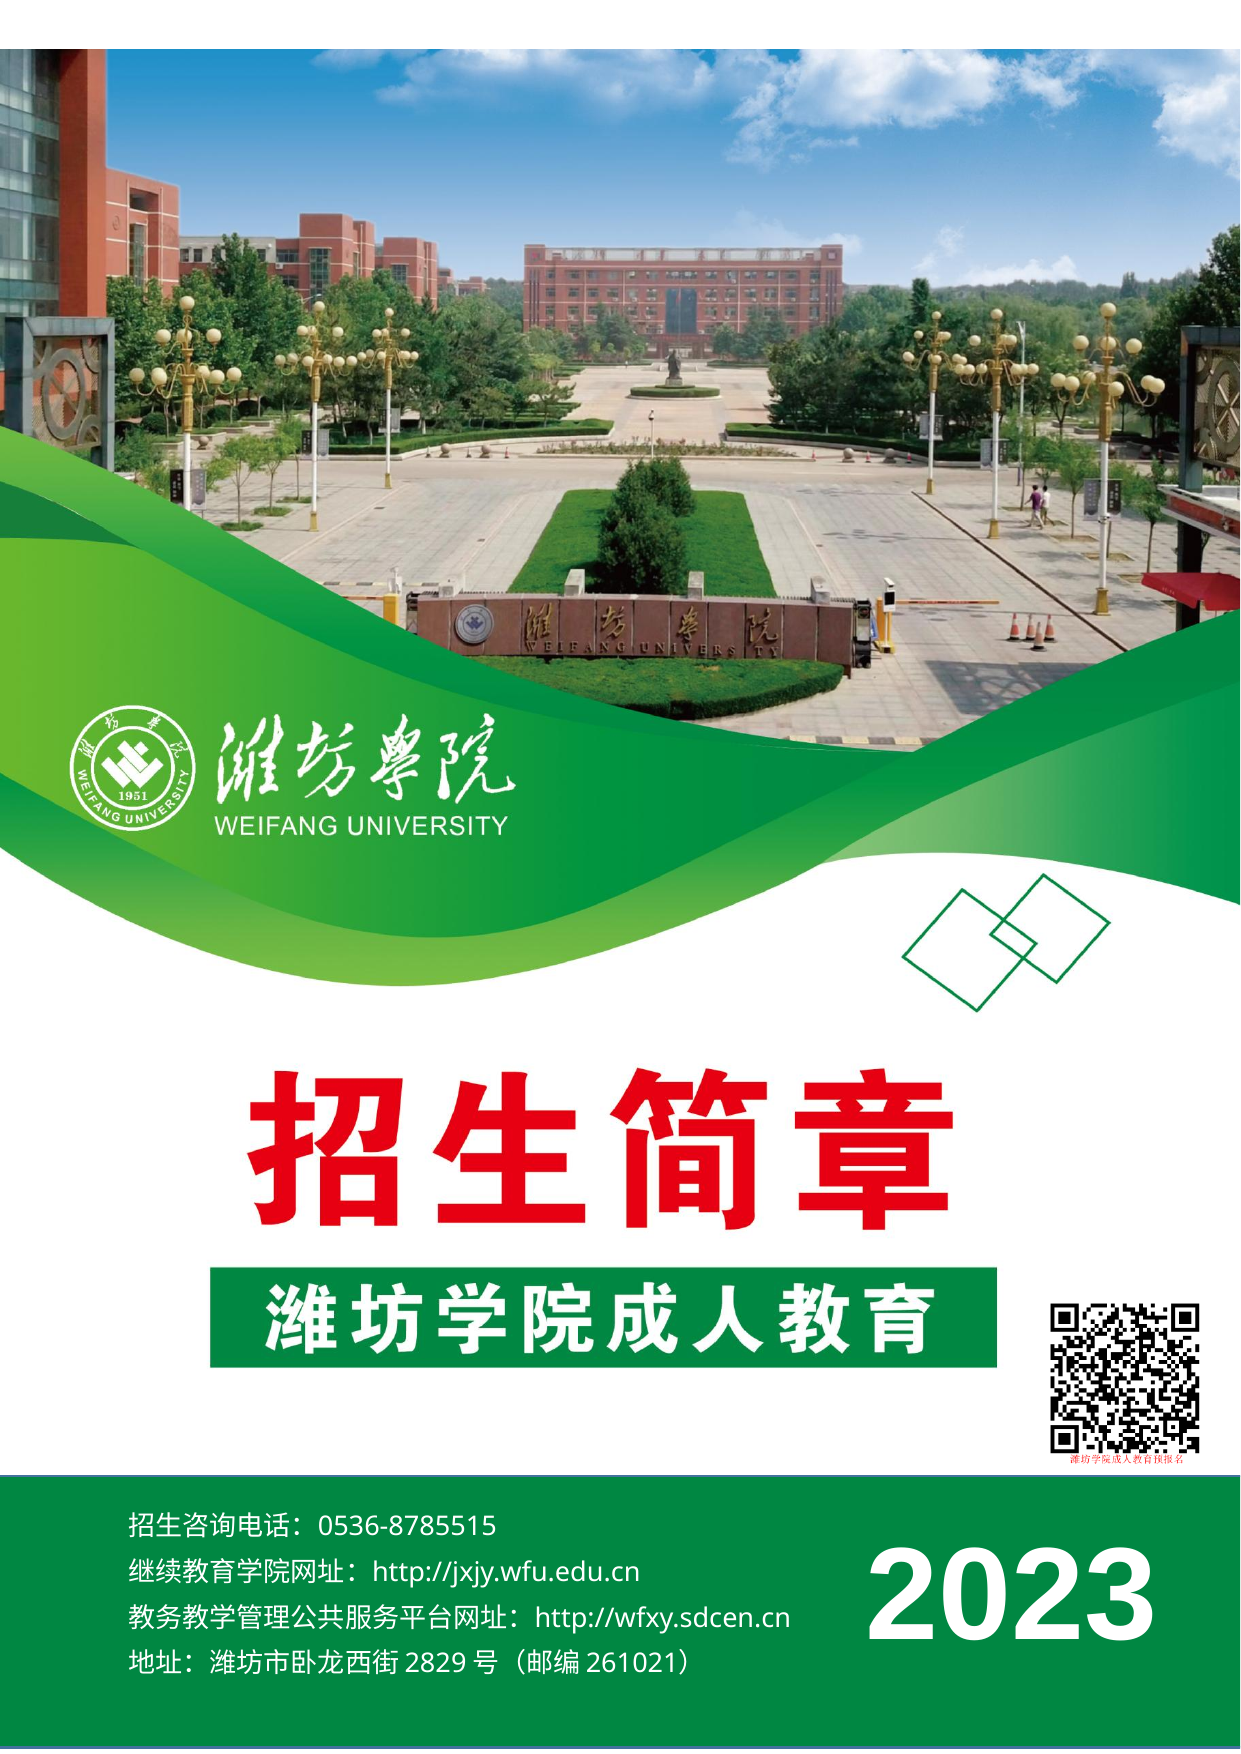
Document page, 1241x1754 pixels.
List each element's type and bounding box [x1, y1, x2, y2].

picture [0, 49, 1241, 1469]
